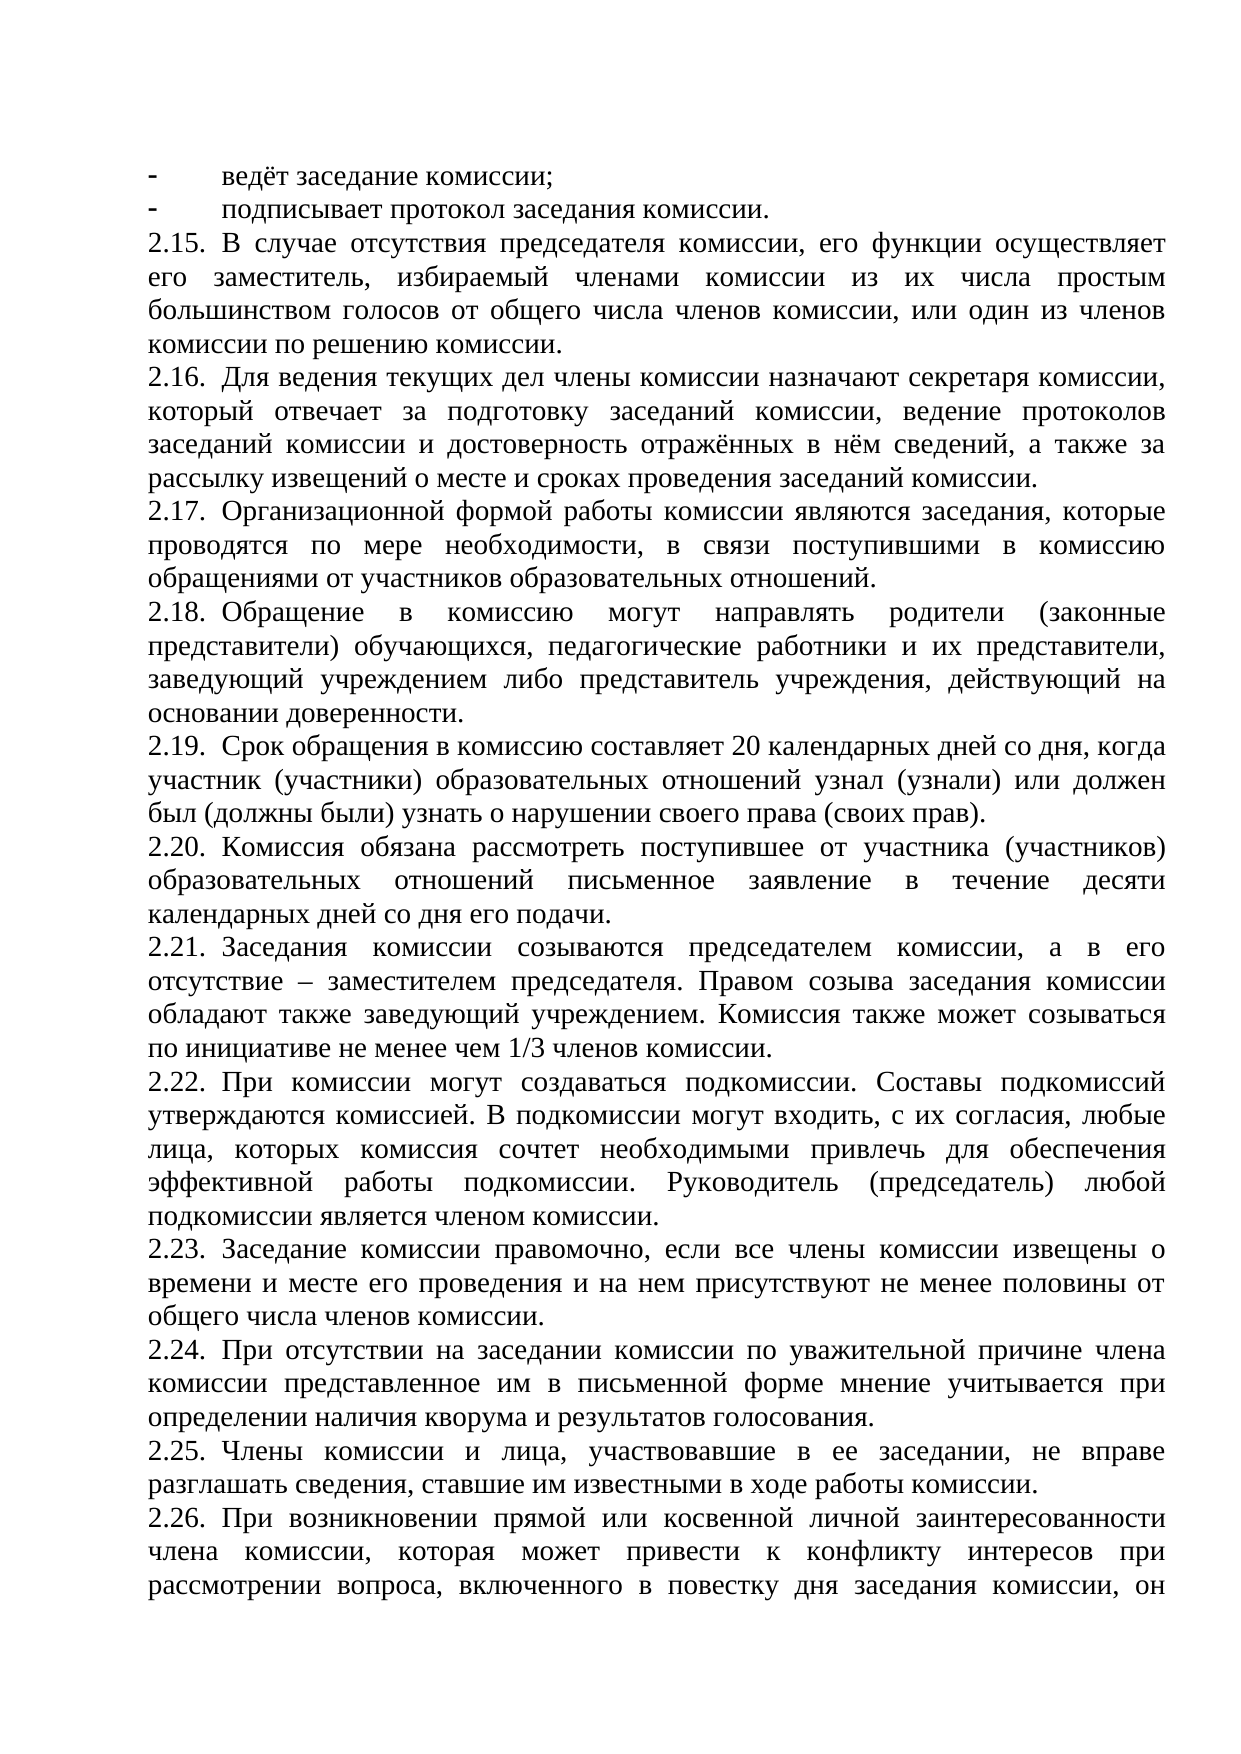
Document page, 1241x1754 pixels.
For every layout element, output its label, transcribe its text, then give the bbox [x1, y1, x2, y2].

list Для ведения текущих дел члены комиссии назначают секретаря комиссии, который отвечает за подготовку заседаний комиссии, ведение протоколов заседаний комиссии и достоверность отражённых в нём сведений, а также за рассылку извещений о месте и сроках проведения заседаний комиссии. [148, 359, 1167, 493]
list При комиссии могут создаваться подкомиссии. Составы подкомиссий утверждаются комиссией. В подкомиссии могут входить, с их согласия, любые лица, которых комиссия сочтет необходимыми привлечь для обеспечения эффективной работы подкомиссии. Руководитель (председатель) любой подкомиссии является членом комиссии. [148, 1064, 1167, 1231]
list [148, 1500, 1167, 1600]
list Члены комиссии и лица, участвовавшие в ее заседании, не вправе разглашать сведения, ставшие им известными в ходе работы комиссии. [148, 1433, 1167, 1500]
list Обращение в комиссию могут направлять родители (законные представители) обучающихся, педагогические работники и их представители, заведующий учреждением либо представитель учреждения, действующий на основании доверенности. [148, 594, 1167, 728]
list Комиссия обязана рассмотреть поступившее от участника (участников) образовательных отношений письменное заявление в течение десяти календарных дней со дня его подачи. [148, 829, 1167, 929]
list Заседания комиссии созываются председателем комиссии, а в его отсутствие – заместителем председателя. Правом созыва заседания комиссии обладают также заведующий учреждением. Комиссия также может созываться по инициативе не менее чем 1/3 членов комиссии. [148, 929, 1167, 1064]
list Организационной формой работы комиссии являются заседания, которые проводятся по мере необходимости, в связи поступившими в комиссию обращениями от участников образовательных отношений. [148, 493, 1167, 594]
list Срок обращения в комиссию составляет 20 календарных дней со дня, когда участник (участники) образовательных отношений узнал (узнали) или должен был (должны были) узнать о нарушении своего права (своих прав). [148, 728, 1167, 829]
list Заседание комиссии правомочно, если все члены комиссии извещены о времени и месте его проведения и на нем присутствуют не менее половины от общего числа членов комиссии. [148, 1231, 1167, 1332]
list В случае отсутствия председателя комиссии, его функции осуществляет его заместитель, избираемый членами комиссии из их числа простым большинством голосов от общего числа членов комиссии, или один из членов комиссии по решению комиссии. [148, 225, 1167, 359]
list подписывает протокол заседания комиссии. [148, 191, 1167, 225]
list ведёт заседание комиссии; [148, 158, 1167, 191]
list При отсутствии на заседании комиссии по уважительной причине члена комиссии представленное им в письменной форме мнение учитывается при определении наличия кворума и результатов голосования. [148, 1332, 1167, 1433]
